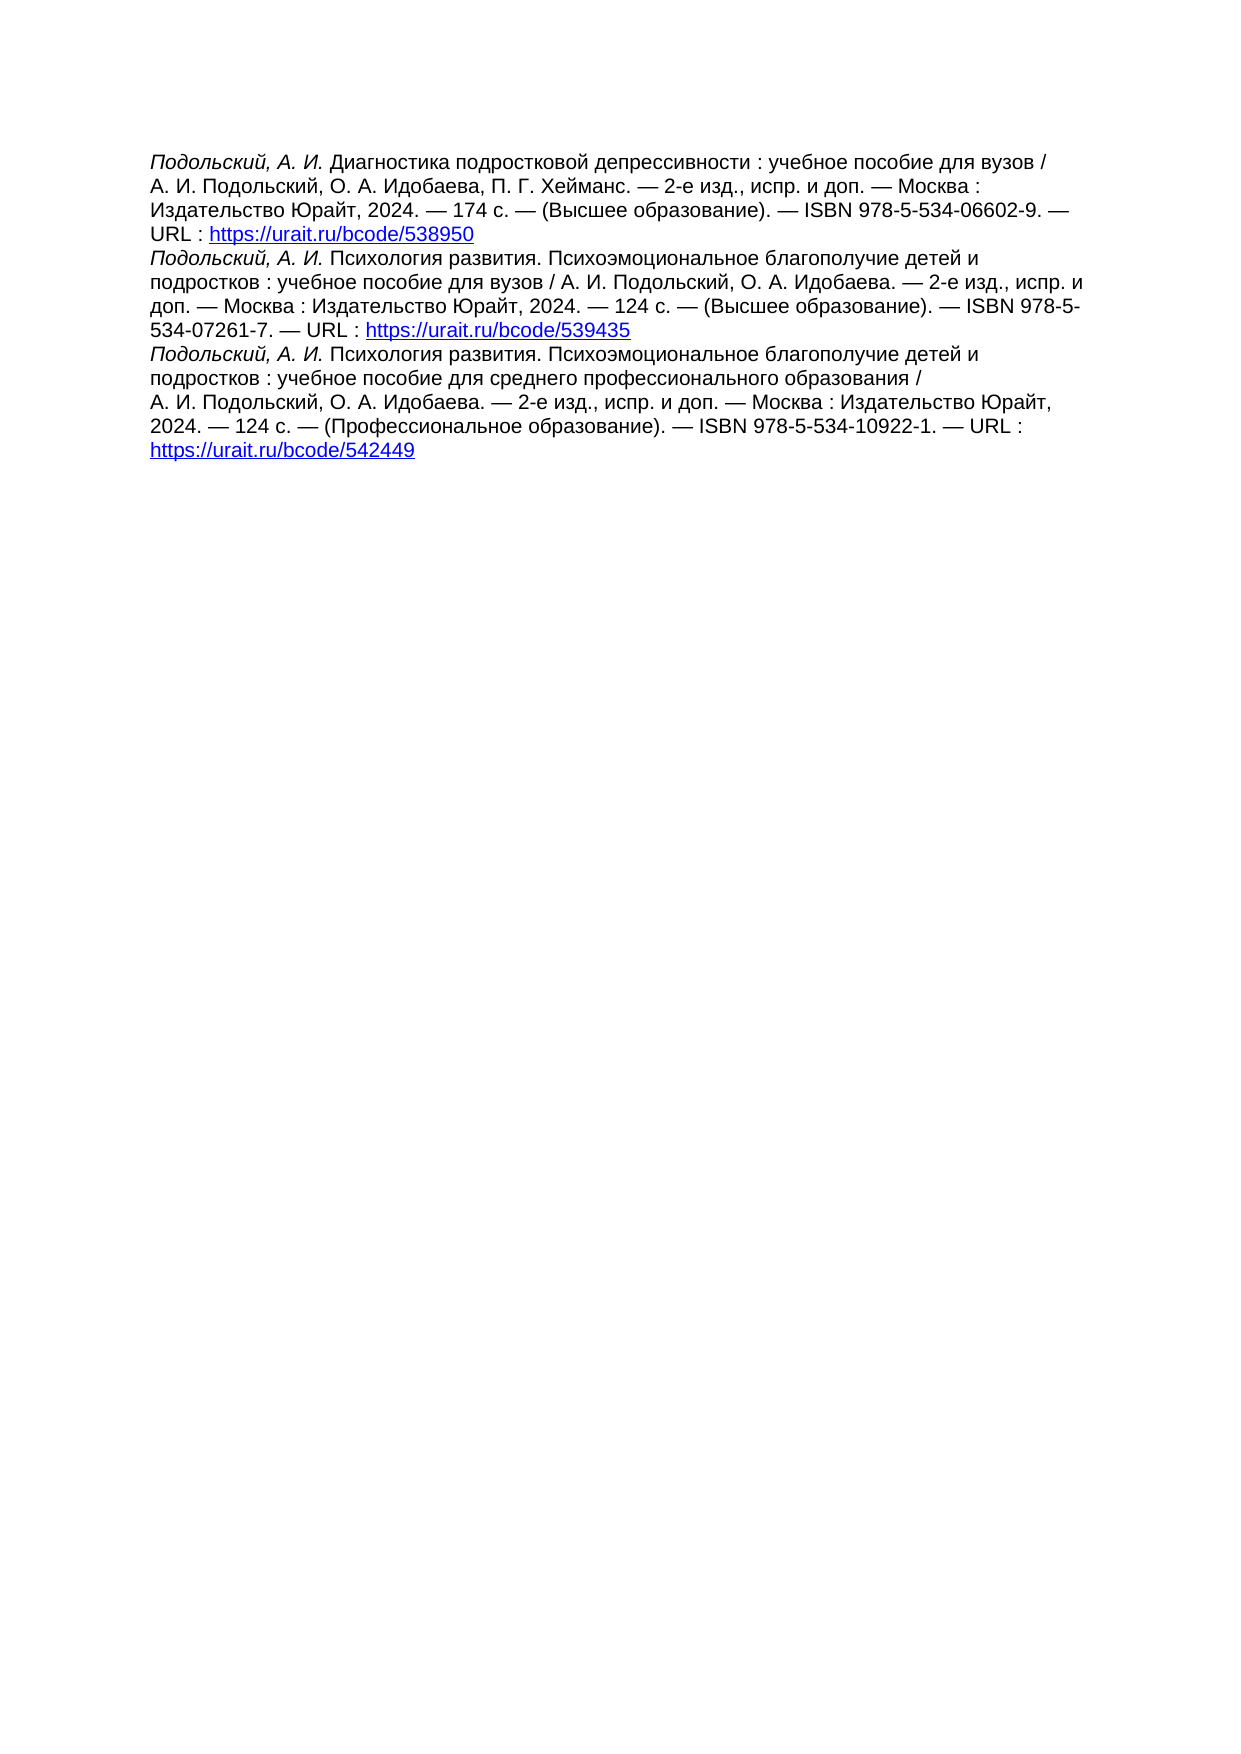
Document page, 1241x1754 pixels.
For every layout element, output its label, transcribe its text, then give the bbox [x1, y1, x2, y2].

text Подольский, А. И. Психология развития. Психоэмоциональное благополучие детей и подростков : учебное пособие для вузов / А. И. Подольский, О. А. Идобаева. — 2-е изд., испр. и доп. — Москва : Издательство Юрайт, 2024. — 124 с. — (Высшее образование). — ISBN 978-5-534-07261-7. — URL : https://urait.ru/bcode/539435 [150, 246, 1090, 342]
text Подольский, А. И. Психология развития. Психоэмоциональное благополучие детей и подростков : учебное пособие для среднего профессионального образования / А. И. Подольский, О. А. Идобаева. — 2-е изд., испр. и доп. — Москва : Издательство Юрайт, 2024. — 124 с. — (Профессиональное образование). — ISBN 978-5-534-10922-1. — URL : https://urait.ru/bcode/542449 [150, 342, 1090, 461]
text Подольский, А. И. Диагностика подростковой депрессивности : учебное пособие для вузов / А. И. Подольский, О. А. Идобаева, П. Г. Хейманс. — 2-е изд., испр. и доп. — Москва : Издательство Юрайт, 2024. — 174 с. — (Высшее образование). — ISBN 978-5-534-06602-9. — URL : https://urait.ru/bcode/538950 [150, 150, 1090, 246]
